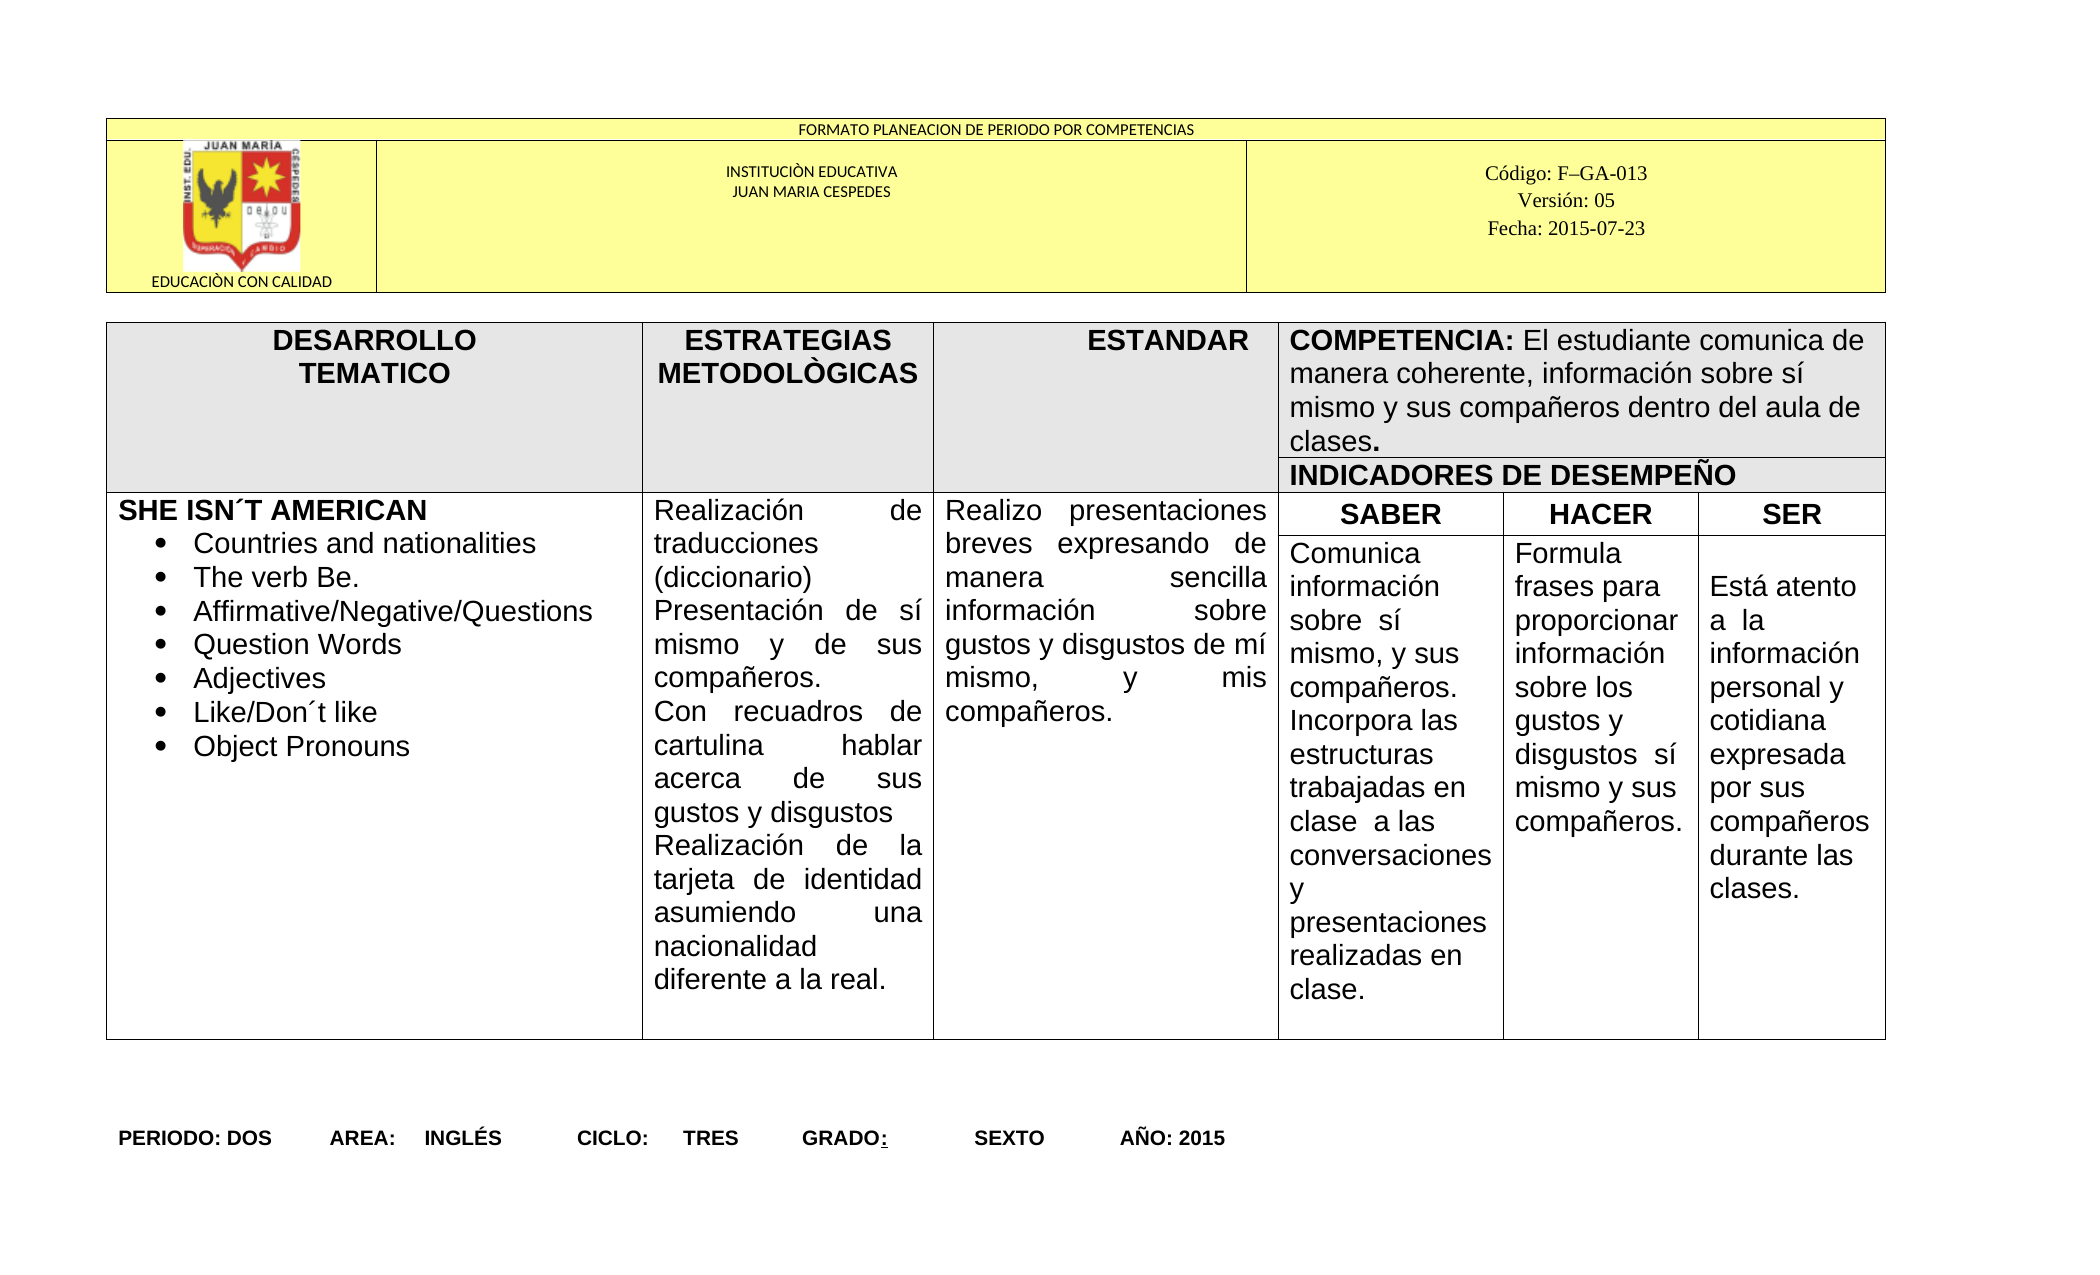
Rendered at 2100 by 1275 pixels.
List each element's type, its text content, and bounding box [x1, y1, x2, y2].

table_cell SHE ISN´T AMERICAN Countries and nationalities The verb Be. Affirmative/Negative/Questions Question Words Adjectives Like/Don´t like Object Pronouns [107, 493, 642, 1039]
table_cell SER [1699, 493, 1885, 535]
table_header ESTANDAR [934, 323, 1278, 492]
table_cell Comunica información sobre sí mismo, y sus compañeros. Incorpora las estructuras trabajadas en clase a las conversaciones y presentaciones realizadas en clase. [1279, 536, 1503, 1039]
table_cell HACER [1504, 493, 1698, 535]
table_header DESARROLLO TEMATICO [107, 323, 642, 492]
table_header COMPETENCIA: El estudiante comunica de manera coherente, información sobre sí mismo y sus compañeros dentro del aula de clases. [1279, 323, 1885, 457]
table_cell Formula frases para proporcionar información sobre los gustos y disgustos sí mismo y sus compañeros. [1504, 536, 1698, 1039]
table_header ESTRATEGIAS METODOLÒGICAS [643, 323, 933, 492]
table_cell Realizo presentaciones breves expresando de manera sencilla información sobre gustos y disgustos de mí mismo, y mis compañeros. [934, 493, 1278, 1039]
table_cell INDICADORES DE DESEMPEÑO [1279, 458, 1885, 492]
text PERIODO: DOS AREA: INGLÉS CICLO: TRES GRADO: SEXTO AÑO: 2015 [118, 1126, 1982, 1150]
table_cell Realización de traducciones (diccionario) Presentación de sí mismo y de sus compañeros. Con recuadros de cartulina hablar acerca de sus gustos y disgustos Realización de la tarjeta de identidad asumiendo una nacionalidad diferente a la real. [643, 493, 933, 1039]
table_cell Está atento a la información personal y cotidiana expresada por sus compañeros durante las clases. [1699, 536, 1885, 1039]
table_cell SABER [1279, 493, 1503, 535]
